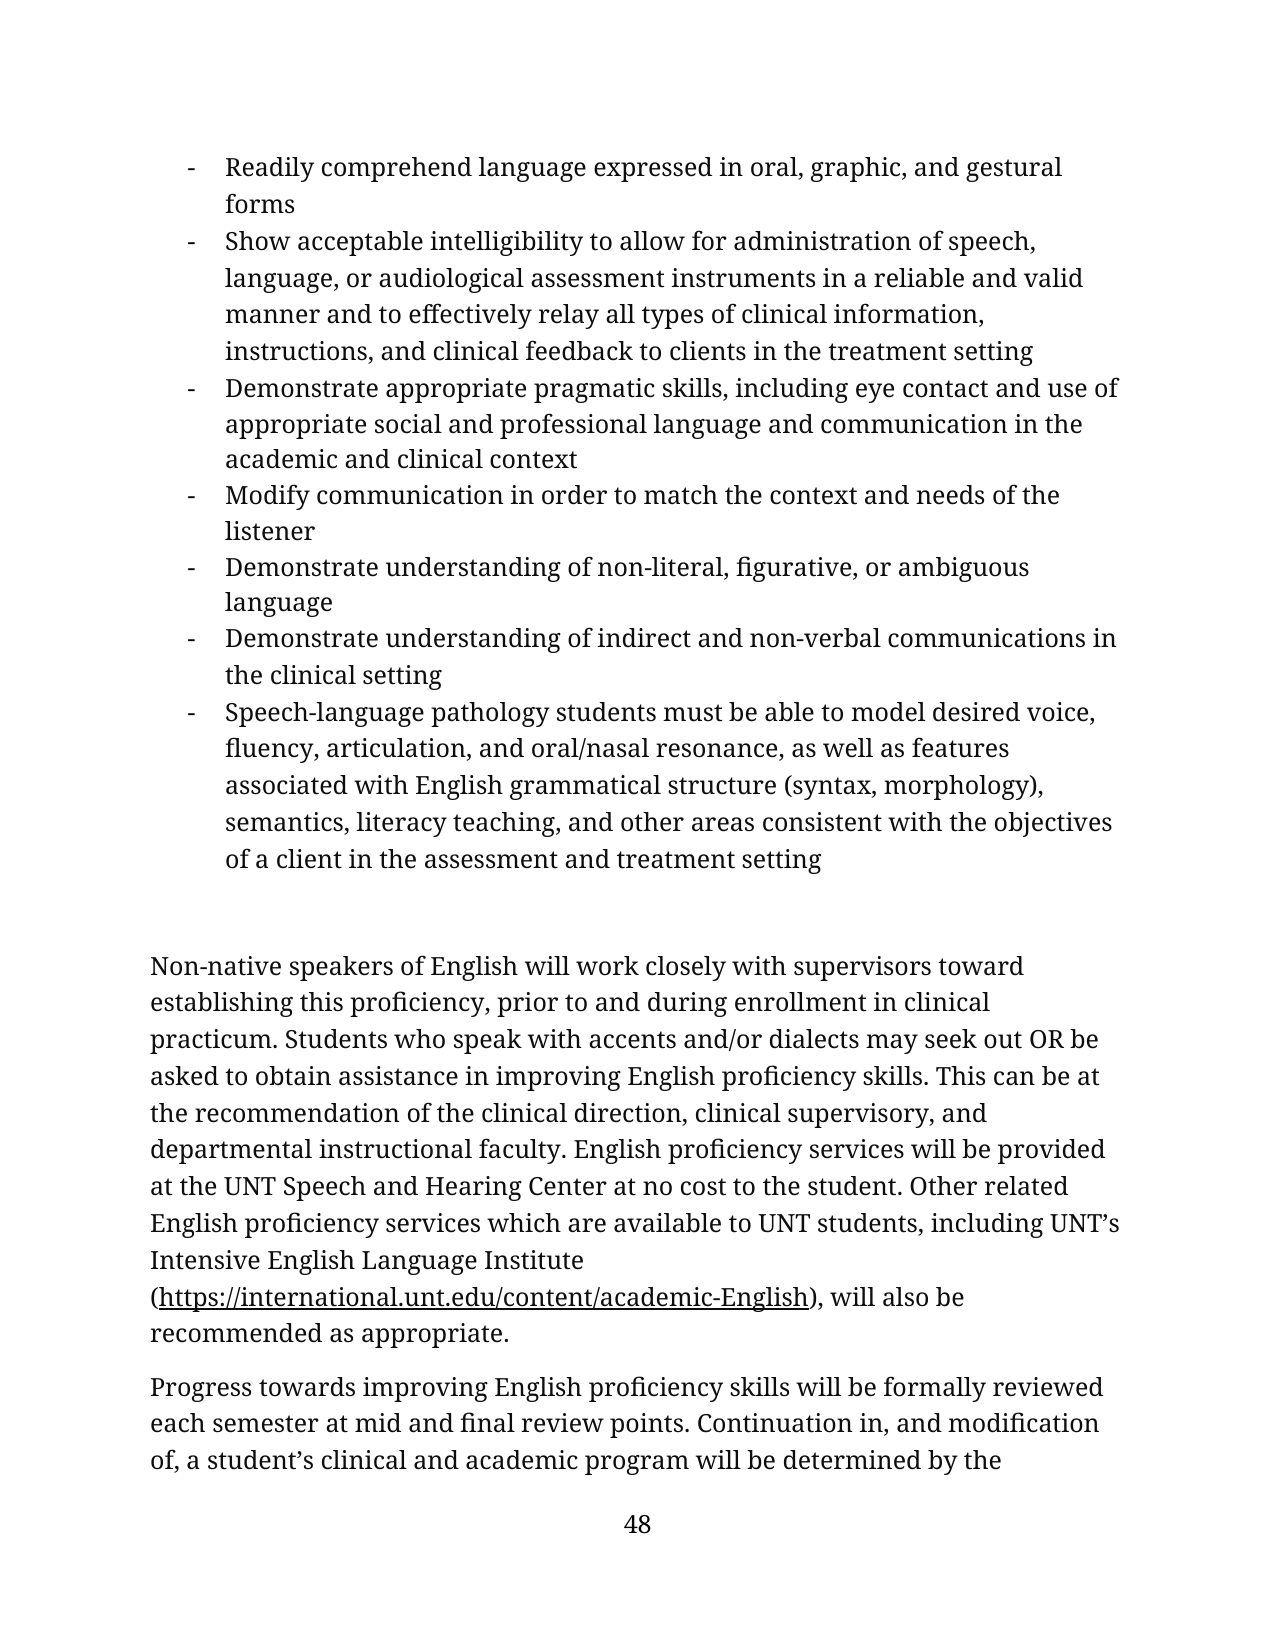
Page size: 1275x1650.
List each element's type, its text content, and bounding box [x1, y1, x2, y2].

list Demonstrate appropriate pragmatic skills, including eye contact and use of appropriate social and professional language and communication in the academic and clinical context [187, 371, 1125, 476]
list Demonstrate understanding of non-literal, figurative, or ambiguous language [187, 549, 1125, 619]
list Show acceptable intelligibility to allow for administration of speech, language, or audiological assessment instruments in a reliable and valid manner and to effectively relay all types of clinical information, instructions, and clinical feedback to clients in the treatment setting [187, 223, 1125, 368]
list Demonstrate understanding of indirect and non-verbal communications in the clinical setting [187, 621, 1125, 692]
list Readily comprehend language expressed in oral, graphic, and gestural forms [187, 150, 1125, 221]
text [150, 1369, 1125, 1477]
list Speech-language pathology students must be able to model desired voice, fluency, articulation, and oral/nasal resonance, as well as features associated with English grammatical structure (syntax, morphology), semantics, literacy teaching, and other areas consistent with the objectives of a client in the assessment and treatment setting [187, 694, 1125, 875]
text Non-native speakers of English will work closely with supervisors toward establishing this proficiency, prior to and during enrollment in clinical practicum. Students who speak with accents and/or dialects may seek out OR be asked to obtain assistance in improving English proficiency skills. This can be at the recommendation of the clinical direction, clinical supervisory, and departmental instructional faculty. English proficiency services will be provided at the UNT Speech and Hearing Center at no cost to the student. Other related English proficiency services which are available to UNT students, including UNT’s Intensive English Language Institute (https://international.unt.edu/content/academic-English), will also be recommended as appropriate. [150, 948, 1125, 1350]
list Modify communication in order to match the context and needs of the listener [187, 478, 1125, 548]
